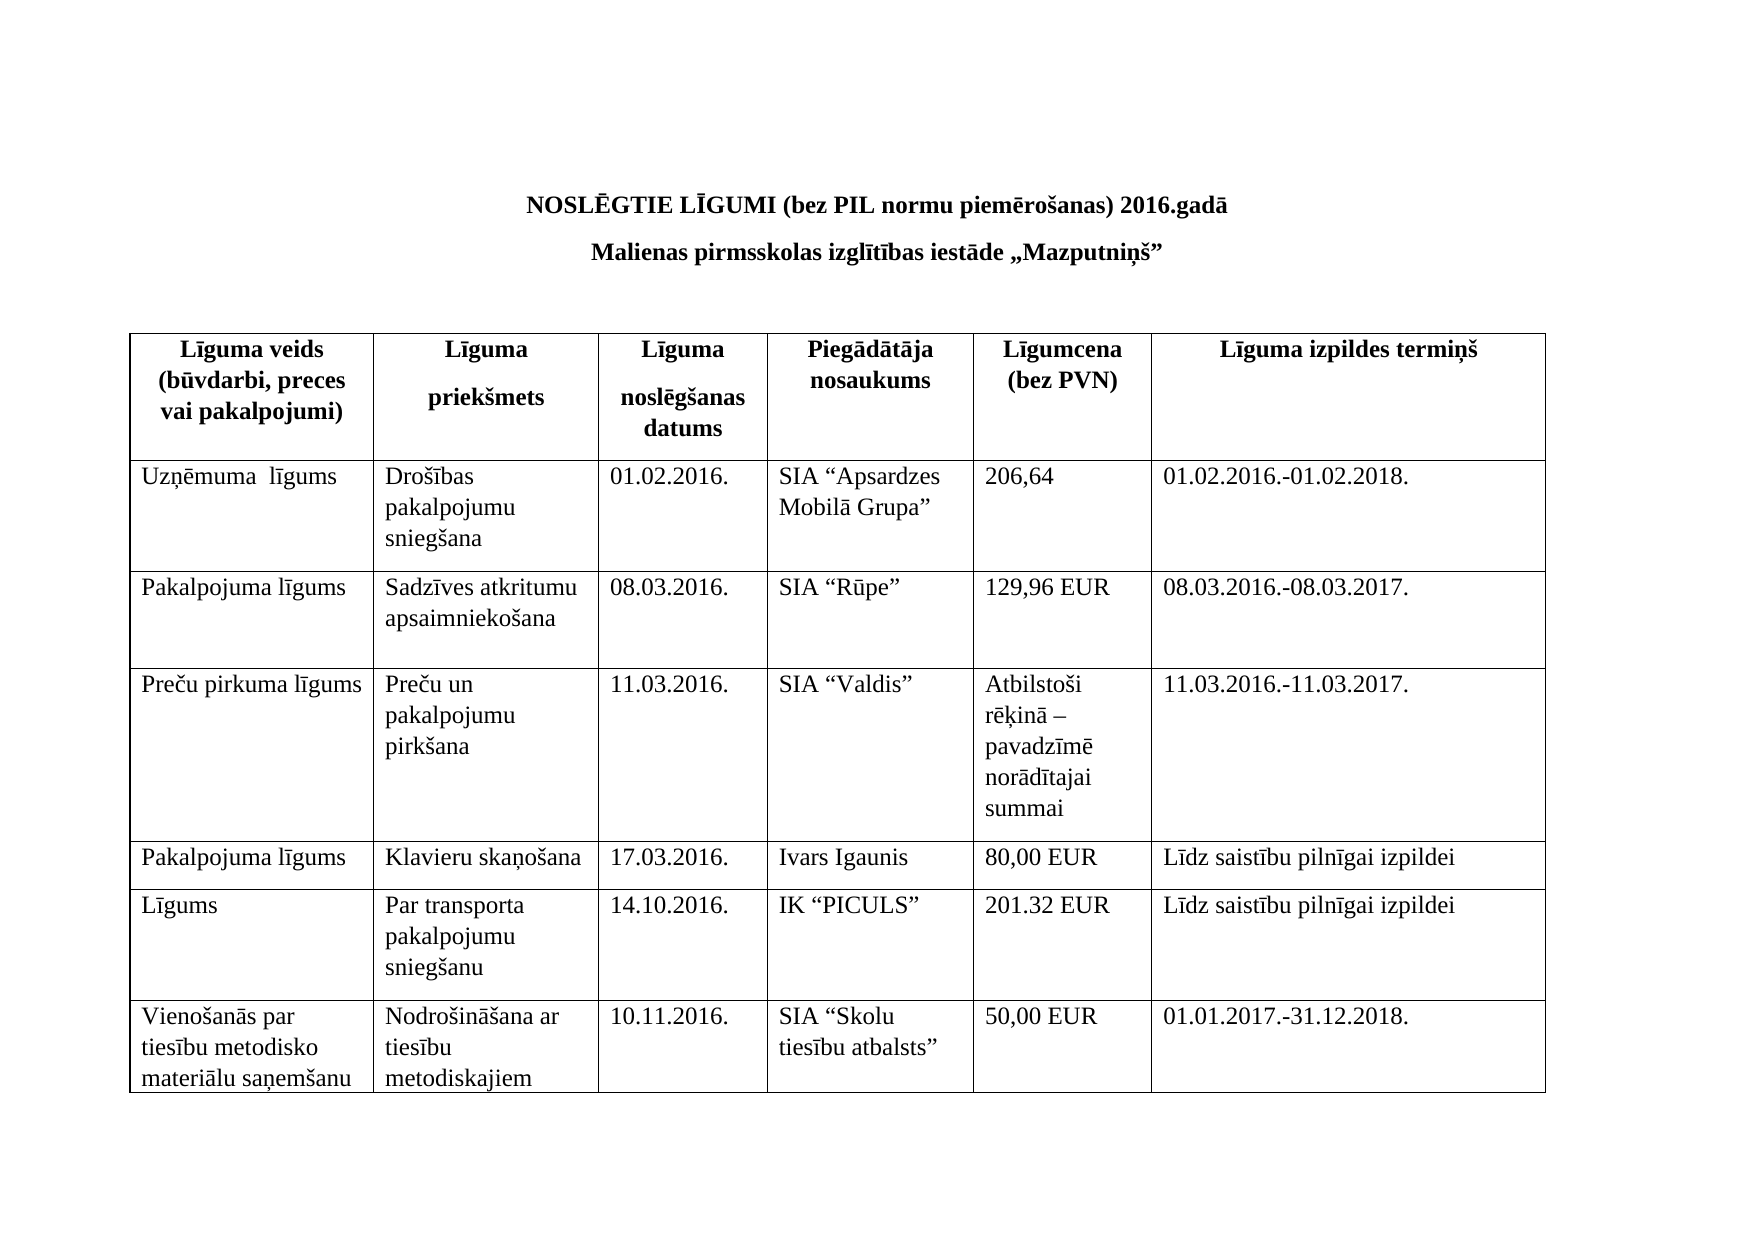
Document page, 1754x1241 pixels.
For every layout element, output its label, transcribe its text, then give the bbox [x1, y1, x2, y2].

table_cell 201.32 EUR [974, 890, 1151, 1000]
table_cell Preču pirkuma līgums [131, 669, 373, 841]
text Malienas pirmsskolas izglītības iestāde „Mazputniņš” [118, 237, 1636, 266]
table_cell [374, 1001, 598, 1092]
table_cell Līdz saistību pilnīgai izpildei [1152, 842, 1545, 889]
table_cell 01.02.2016.-01.02.2018. [1152, 461, 1545, 571]
table_cell Drošības pakalpojumu sniegšana [374, 461, 598, 571]
table_cell Pakalpojuma līgums [131, 842, 373, 889]
table_header Piegādātāja nosaukums [768, 334, 973, 460]
table_cell 129,96 EUR [974, 572, 1151, 668]
table_cell SIA “Rūpe” [768, 572, 973, 668]
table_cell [1152, 1001, 1545, 1092]
table_header priekšmets [374, 334, 598, 460]
table_cell 08.03.2016.-08.03.2017. [1152, 572, 1545, 668]
table_cell SIA “Valdis” [768, 669, 973, 841]
table_cell Sadzīves atkritumu apsaimniekošana [374, 572, 598, 668]
table_cell 11.03.2016.-11.03.2017. [1152, 669, 1545, 841]
table_cell 10.11.2016. [599, 1001, 767, 1092]
table_cell 01.02.2016. [599, 461, 767, 571]
table_cell IK “PICULS” [768, 890, 973, 1000]
table_cell 206,64 [974, 461, 1151, 571]
table_cell Atbilstoši rēķinā – pavadzīmē norādītajai summai [974, 669, 1151, 841]
text NOSLĒGTIE LĪGUMI (bez PIL normu piemērošanas) 2016.gadā [118, 190, 1636, 218]
table_cell Pakalpojuma līgums [131, 572, 373, 668]
table_header noslēgšanas datums [599, 334, 767, 460]
table_cell Uzņēmuma līgums [131, 461, 373, 571]
table_cell Preču un pakalpojumu pirkšana [374, 669, 598, 841]
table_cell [131, 1001, 373, 1092]
table_header veids (būvdarbi, preces vai pakalpojumi) [131, 334, 373, 460]
table_cell 08.03.2016. [599, 572, 767, 668]
table_cell 50,00 EUR [974, 1001, 1151, 1092]
table_cell 80,00 EUR [974, 842, 1151, 889]
table_cell 14.10.2016. [599, 890, 767, 1000]
table_cell Par transporta pakalpojumu sniegšanu [374, 890, 598, 1000]
table_cell Līgums [131, 890, 373, 1000]
table_cell 11.03.2016. [599, 669, 767, 841]
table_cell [768, 1001, 973, 1092]
table_cell Līdz saistību pilnīgai izpildei [1152, 890, 1545, 1000]
table_cell Klavieru skaņošana [374, 842, 598, 889]
table_cell Ivars Igaunis [768, 842, 973, 889]
table_cell SIA “Apsardzes Mobilā Grupa” [768, 461, 973, 571]
table_header Līgumcena (bez ) [974, 334, 1151, 460]
table_cell 17.03.2016. [599, 842, 767, 889]
table_header izpildes termiņš [1152, 334, 1545, 460]
